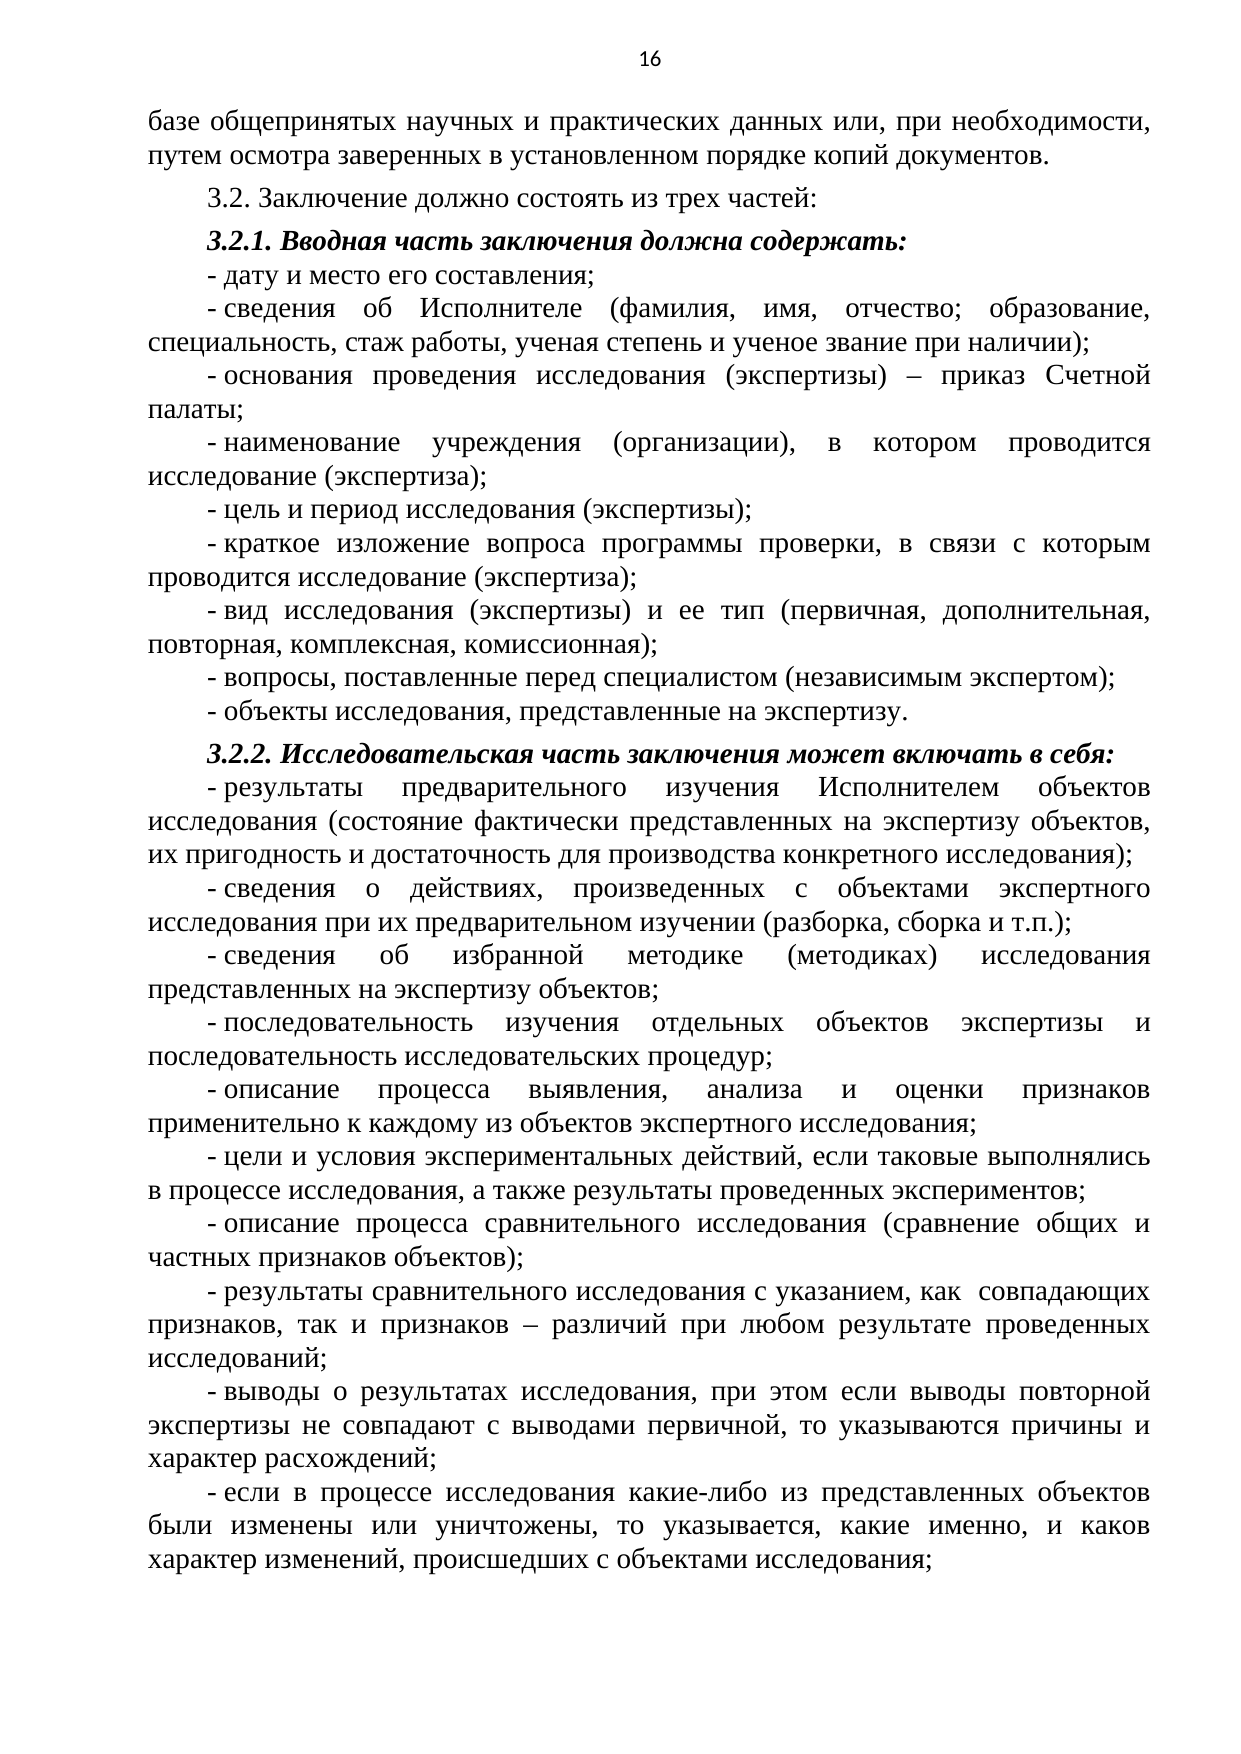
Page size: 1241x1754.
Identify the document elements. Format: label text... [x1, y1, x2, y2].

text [148, 103, 1152, 171]
text - наименование учреждения (организации), в котором проводится исследование (экспертиза); [148, 424, 1152, 492]
text - выводы о результатах исследования, при этом если выводы повторной экспертизы не совпадают с выводами первичной, то указываются причины и характер расхождений; [148, 1373, 1152, 1474]
text - описание процесса выявления, анализа и оценки признаков применительно к каждому из объектов экспертного исследования; [148, 1071, 1152, 1138]
text - сведения об избранной методике (методиках) исследования представленных на экспертизу объектов; [148, 937, 1152, 1004]
text - дату и место его составления; [148, 257, 1152, 290]
text - вид исследования (экспертизы) и ее тип (первичная, дополнительная, повторная, комплексная, комиссионная); [148, 592, 1152, 659]
text - результаты предварительного изучения Исполнителем объектов исследования (состояние фактически представленных на экспертизу объектов, их пригодность и достаточность для производства конкретного исследования); [148, 769, 1152, 870]
text - результаты сравнительного исследования с указанием, как совпадающих признаков, так и признаков – различий при любом результате проведенных исследований; [148, 1273, 1152, 1373]
text - краткое изложение вопроса программы проверки, в связи с которым проводится исследование (экспертиза); [148, 525, 1152, 592]
text - объекты исследования, представленные на экспертизу. [148, 693, 1152, 726]
text 3.2. Заключение должно состоять из трех частей: [148, 180, 1152, 214]
text - основания проведения исследования (экспертизы) – приказ Счетной палаты; [148, 357, 1152, 424]
text 3.2.2. Исследовательская часть заключения может включать в себя: [148, 736, 1152, 769]
text 3.2.1. Вводная часть заключения должна содержать: [148, 223, 1152, 257]
text - описание процесса сравнительного исследования (сравнение общих и частных признаков объектов); [148, 1206, 1152, 1273]
text - цель и период исследования (экспертизы); [148, 492, 1152, 525]
text - сведения об Исполнителе (фамилия, имя, отчество; образование, специальность, стаж работы, ученая степень и ученое звание при наличии); [148, 290, 1152, 357]
text - вопросы, поставленные перед специалистом (независимым экспертом); [148, 659, 1152, 693]
text - сведения о действиях, произведенных с объектами экспертного исследования при их предварительном изучении (разборка, сборка и т.п.); [148, 870, 1152, 937]
text - цели и условия экспериментальных действий, если таковые выполнялись в процессе исследования, а также результаты проведенных экспериментов; [148, 1138, 1152, 1206]
text - если в процессе исследования какие-либо из представленных объектов были изменены или уничтожены, то указывается, какие именно, и каков характер изменений, происшедших с объектами исследования; [148, 1474, 1152, 1574]
text - последовательность изучения отдельных объектов экспертизы и последовательность исследовательских процедур; [148, 1004, 1152, 1071]
